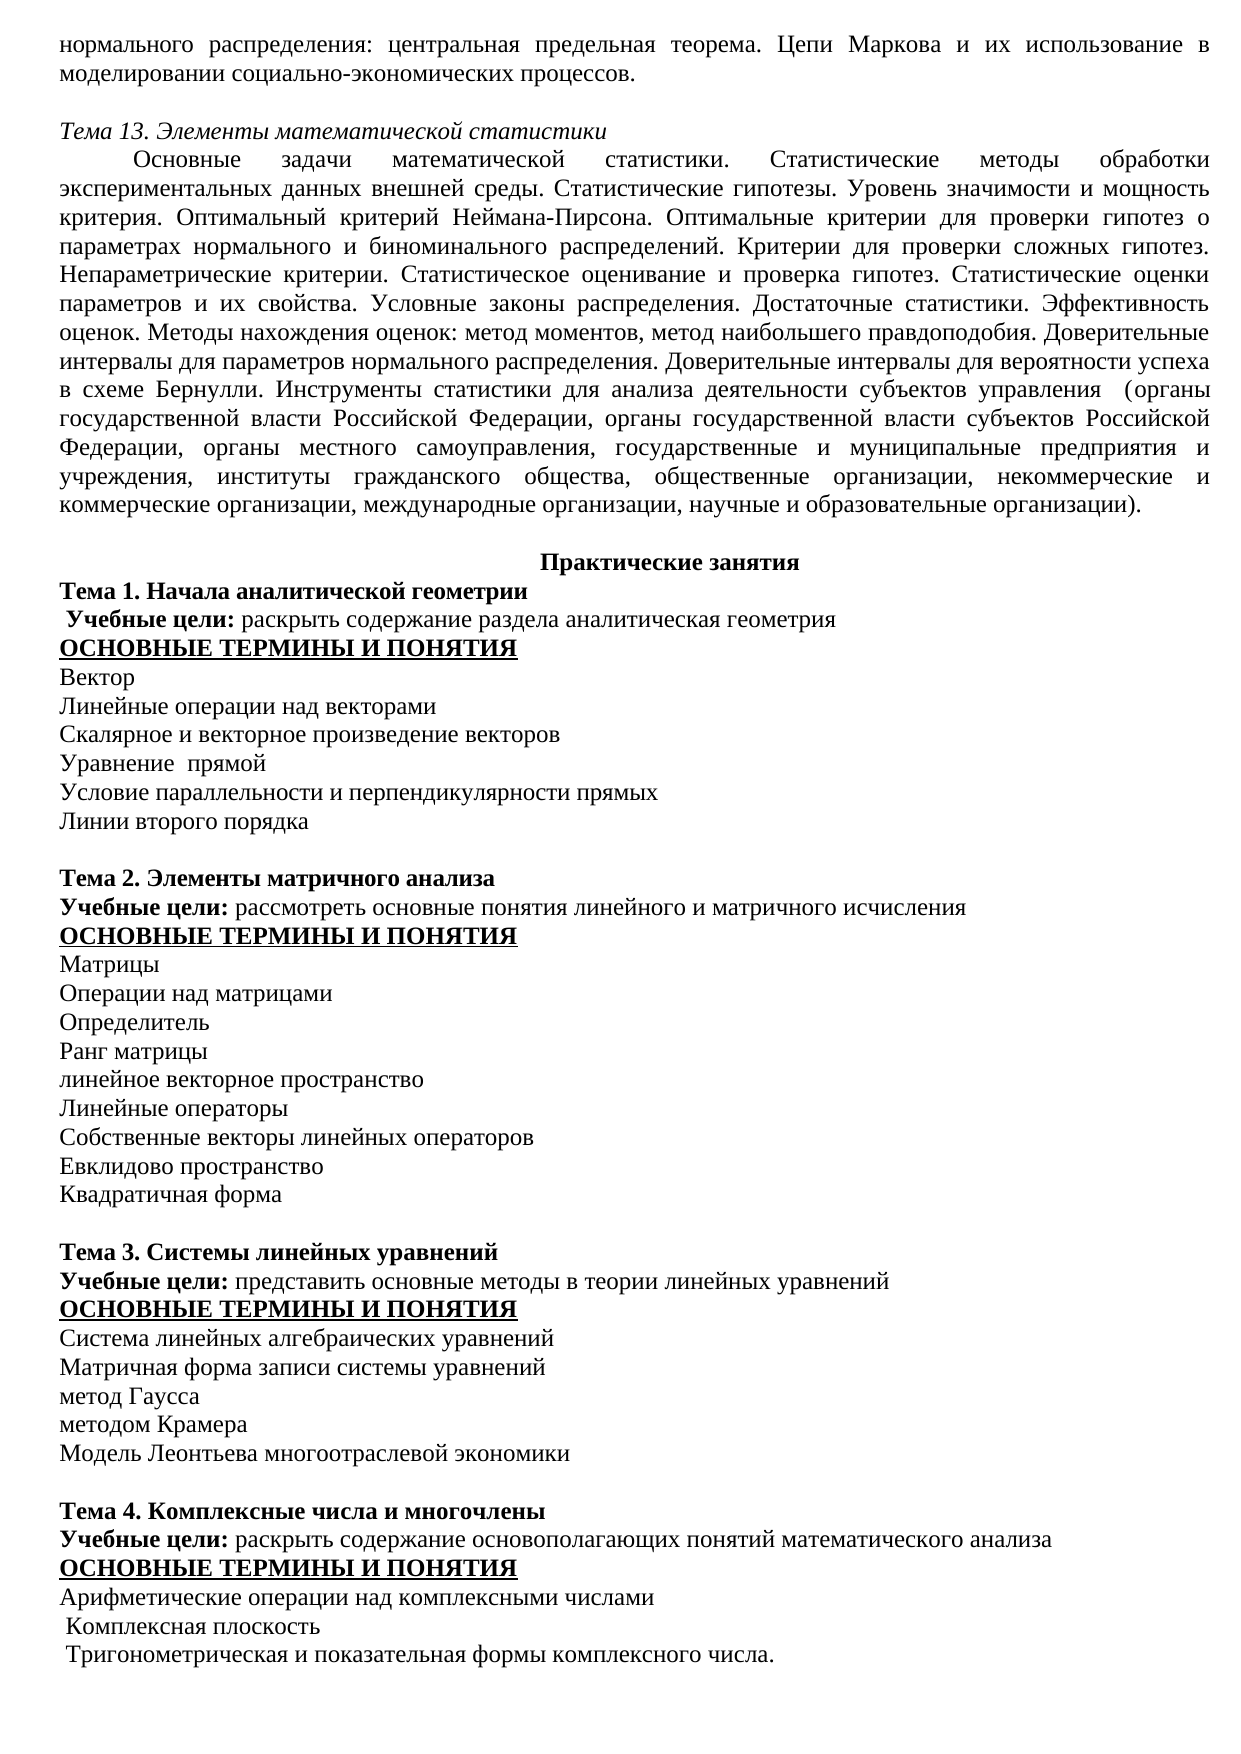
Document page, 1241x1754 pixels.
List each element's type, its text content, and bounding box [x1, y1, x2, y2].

text Тема 4. Комплексные числа и многочлены [59, 1496, 1211, 1524]
text Операции над матрицами [59, 978, 1211, 1007]
text Линейные операции над векторами [59, 691, 1211, 719]
text Учебные цели: рассмотреть основные понятия линейного и матричного исчисления [59, 892, 1211, 921]
text Условие параллельности и перпендикулярности прямых [59, 777, 1211, 806]
text Система линейных алгебраических уравнений [59, 1323, 1211, 1352]
text Основные задачи математической статистики. Статистические методы обработки экспериментальных данных внешней среды. Статистические гипотезы. Уровень значимости и мощность критерия. Оптимальный критерий Неймана-Пирсона. Оптимальные критерии для проверки гипотез о параметрах нормального и биноминального распределений. Критерии для проверки сложных гипотез. Непараметрические критерии. Статистическое оценивание и проверка гипотез. Статистические оценки параметров и их свойства. Условные законы распределения. Достаточные статистики. Эффективность оценок. Методы нахождения оценок: метод моментов, метод наибольшего правдоподобия. Доверительные интервалы для параметров нормального распределения. Доверительные интервалы для вероятности успеха в схеме Бернулли. Инструменты статистики для анализа деятельности субъектов управления (органы государственной власти Российской Федерации, органы государственной власти субъектов Российской Федерации, органы местного самоуправления, государственные и муниципальные предприятия и учреждения, институты гражданского общества, общественные организации, некоммерческие и коммерческие организации, международные организации, научные и образовательные организации). [59, 144, 1211, 518]
text Учебные цели: раскрыть содержание основополагающих понятий математического анализа [59, 1524, 1211, 1553]
text Матричная форма записи системы уравнений [59, 1352, 1211, 1381]
text ОСНОВНЫЕ ТЕРМИНЫ И ПОНЯТИЯ [59, 921, 1211, 949]
text ОСНОВНЫЕ ТЕРМИНЫ И ПОНЯТИЯ [59, 1553, 1211, 1582]
text Линейные операторы [59, 1093, 1211, 1122]
text Арифметические операции над комплексными числами [59, 1582, 1211, 1611]
text Тема 2. Элементы матричного анализа [59, 863, 1211, 892]
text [59, 29, 1211, 87]
text линейное векторное пространство [59, 1064, 1211, 1093]
text Практические занятия [59, 547, 1240, 576]
text методом Крамера [59, 1409, 1211, 1438]
text Матрицы [59, 949, 1211, 978]
text Тема 13. Элементы математической статистики [59, 116, 1211, 144]
text Квадратичная форма [59, 1179, 1211, 1208]
text ОСНОВНЫЕ ТЕРМИНЫ И ПОНЯТИЯ [59, 1294, 1211, 1323]
text Учебные цели: представить основные методы в теории линейных уравнений [59, 1266, 1211, 1294]
text Тригонометрическая и показательная формы комплексного числа. [59, 1639, 1211, 1668]
text метод Гаусса [59, 1381, 1211, 1409]
text Евклидово пространство [59, 1151, 1211, 1179]
text ОСНОВНЫЕ ТЕРМИНЫ И ПОНЯТИЯ [59, 633, 1211, 662]
text Тема 3. Системы линейных уравнений [59, 1237, 1211, 1266]
text Вектор [59, 662, 1211, 691]
text Определитель [59, 1007, 1211, 1036]
text Скалярное и векторное произведение векторов [59, 719, 1211, 748]
text Комплексная плоскость [59, 1611, 1211, 1639]
text Учебные цели: раскрыть содержание раздела аналитическая геометрия [59, 604, 1211, 633]
text Тема 1. Начала аналитической геометрии [59, 576, 1211, 604]
text Собственные векторы линейных операторов [59, 1122, 1211, 1151]
text Ранг матрицы [59, 1036, 1211, 1064]
text Линии второго порядка [59, 806, 1211, 834]
text Модель Леонтьева многоотраслевой экономики [59, 1438, 1211, 1467]
text Уравнение прямой [59, 748, 1211, 777]
